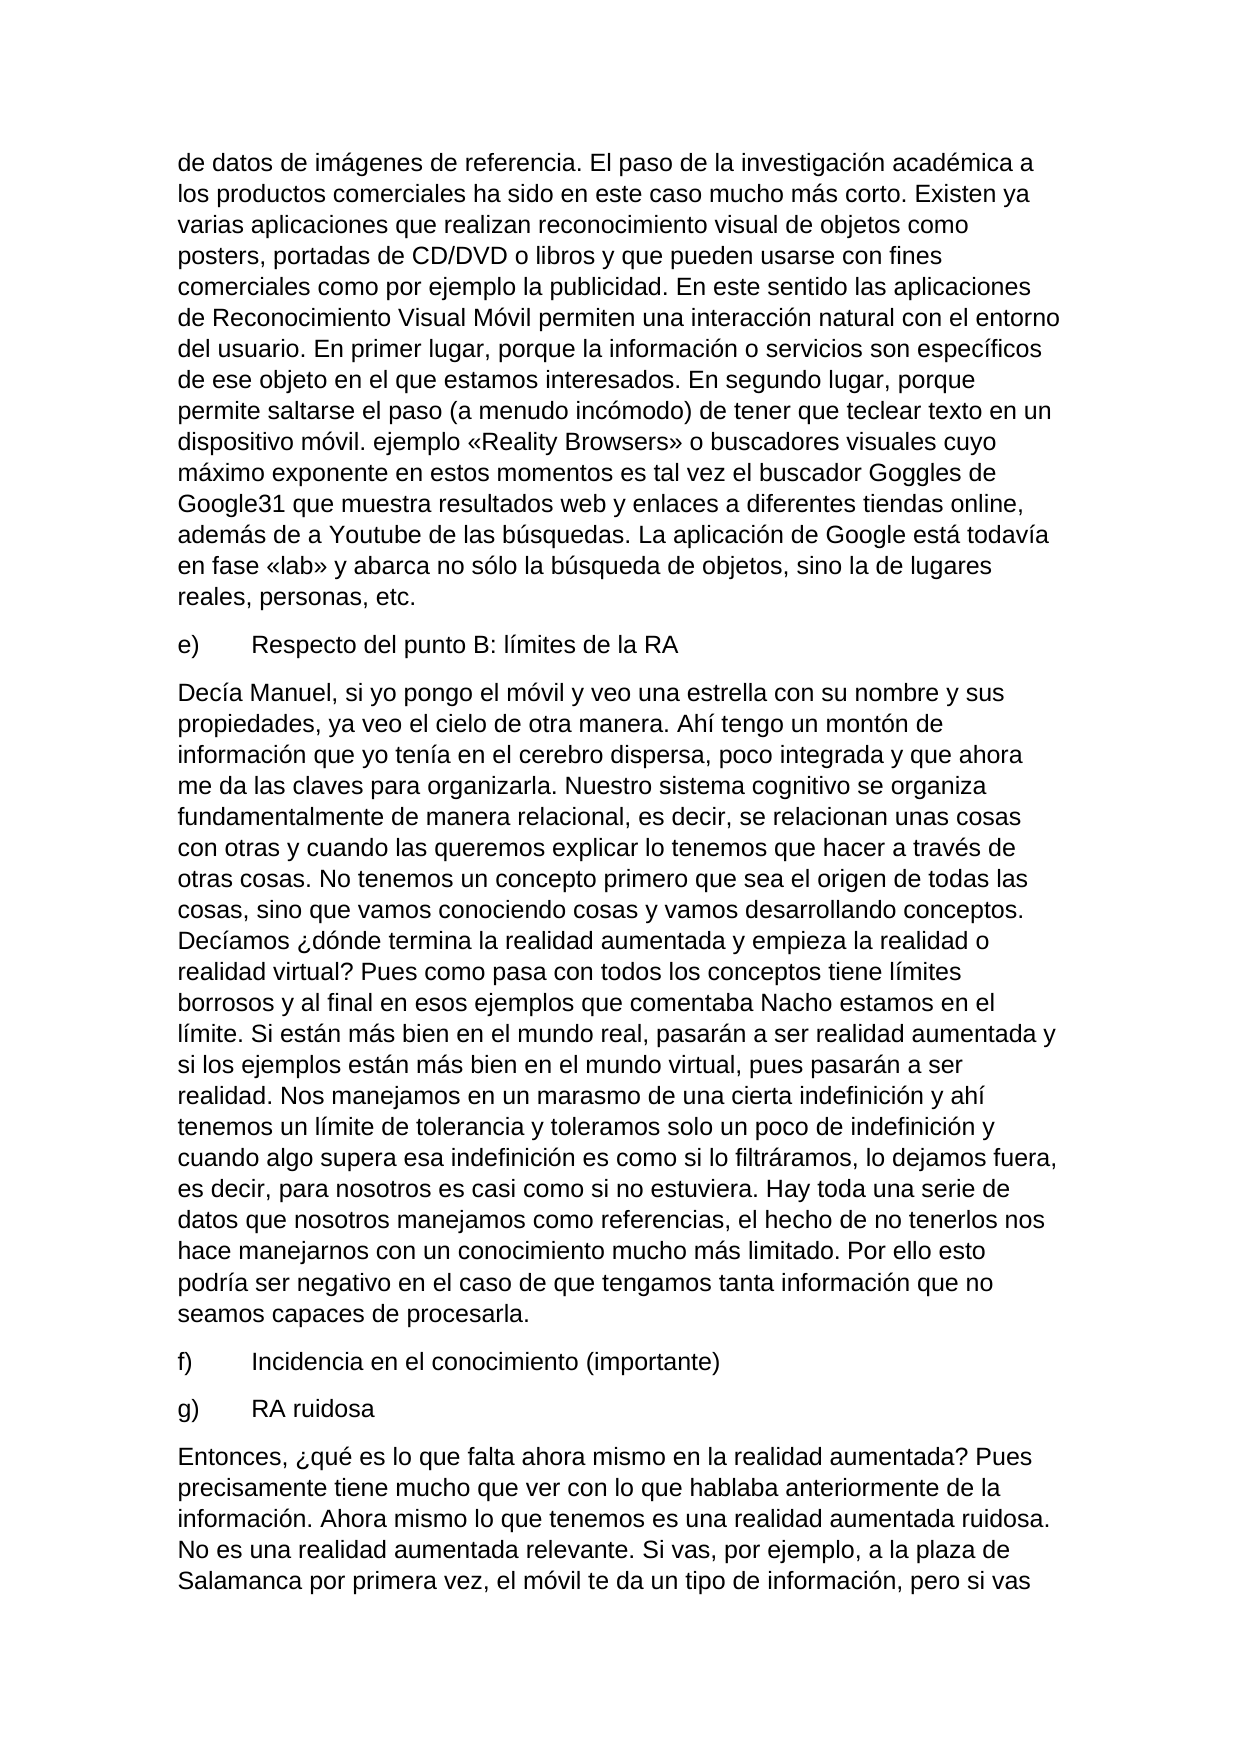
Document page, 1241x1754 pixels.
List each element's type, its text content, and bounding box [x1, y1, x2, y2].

text f) Incidencia en el conocimiento (importante) [177, 1347, 1063, 1375]
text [177, 148, 1063, 611]
text e) Respecto del punto B: límites de la RA [177, 630, 1063, 659]
text g) RA ruidosa [177, 1394, 1063, 1423]
text Decía Manuel, si yo pongo el móvil y veo una estrella con su nombre y sus propiedades, ya veo el cielo de otra manera. Ahí tengo un montón de información que yo tenía en el cerebro dispersa, poco integrada y que ahora me da las claves para organizarla. Nuestro sistema cognitivo se organiza fundamentalmente de manera relacional, es decir, se relacionan unas cosas con otras y cuando las queremos explicar lo tenemos que hacer a través de otras cosas. No tenemos un concepto primero que sea el origen de todas las cosas, sino que vamos conociendo cosas y vamos desarrollando conceptos. Decíamos ¿dónde termina la realidad aumentada y empieza la realidad o realidad virtual? Pues como pasa con todos los conceptos tiene límites borrosos y al final en esos ejemplos que comentaba Nacho estamos en el límite. Si están más bien en el mundo real, pasarán a ser realidad aumentada y si los ejemplos están más bien en el mundo virtual, pues pasarán a ser realidad. Nos manejamos en un marasmo de una cierta indefinición y ahí tenemos un límite de tolerancia y toleramos solo un poco de indefinición y cuando algo supera esa indefinición es como si lo filtráramos, lo dejamos fuera, es decir, para nosotros es casi como si no estuviera. Hay toda una serie de datos que nosotros manejamos como referencias, el hecho de no tenerlos nos hace manejarnos con un conocimiento mucho más limitado. Por ello esto podría ser negativo en el caso de que tengamos tanta información que no seamos capaces de procesarla. [177, 678, 1063, 1328]
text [177, 1442, 1063, 1595]
